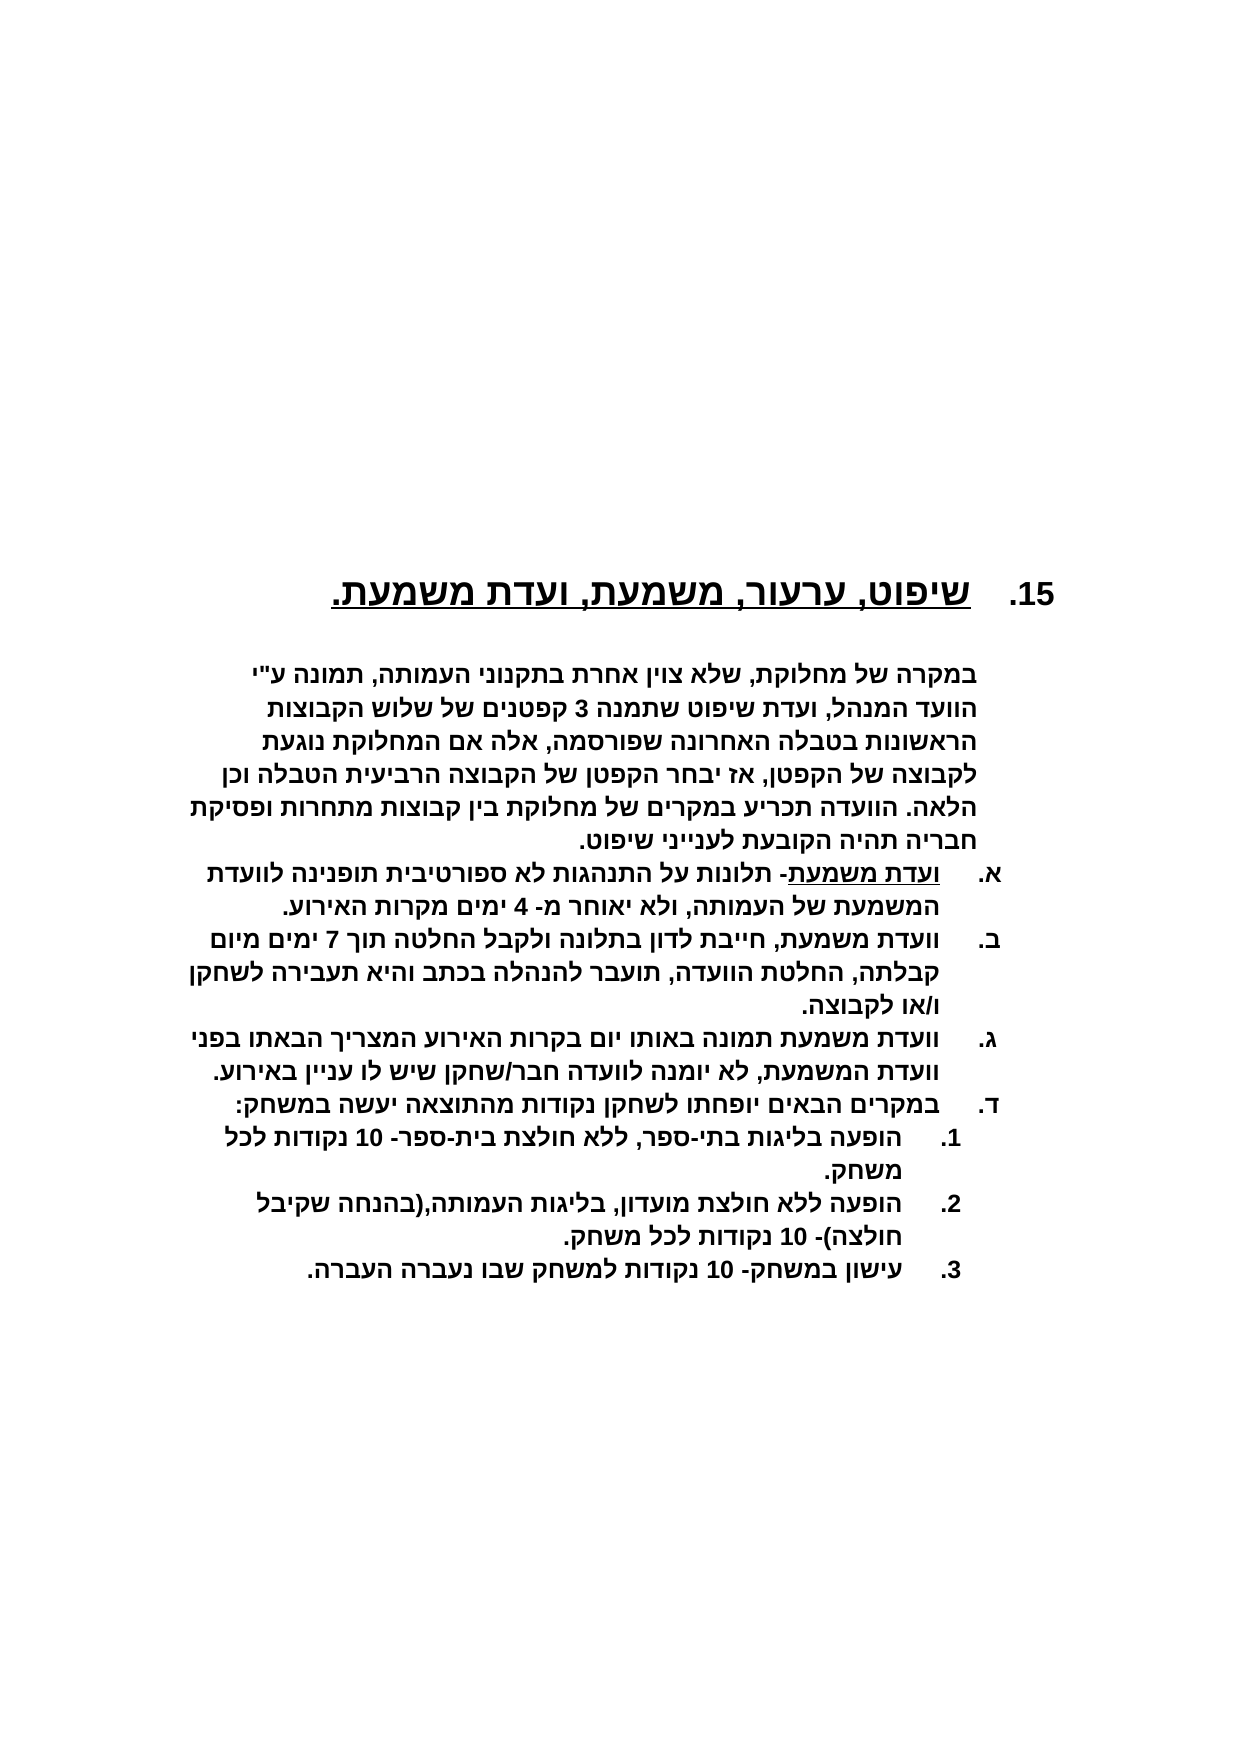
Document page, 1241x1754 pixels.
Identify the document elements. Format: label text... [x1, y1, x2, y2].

list ועדת משמעת- תלונות על התנהגות לא ספורטיבית תופנינה לוועדת המשמעת של העמותה, ולא יאוחר מ- 4 ימים מקרות האירוע. [187, 859, 978, 920]
list וועדת משמעת, חייבת לדון בתלונה ולקבל החלטה תוך 7 ימים מיום קבלתה, החלטת הוועדה, תועבר להנהלה בכתב והיא תעבירה לשחקן ו/או לקבוצה. [187, 925, 978, 1019]
list הופעה ללא חולצת מועדון, בליגות העמותה,(בהנחה שקיבל חולצה)- 10 נקודות לכל משחק. [187, 1189, 940, 1251]
list עישון במשחק- 10 נקודות למשחק שבו נעברה העברה. [187, 1255, 940, 1284]
list שיפוט, ערעור, משמעת, ועדת משמעת. [187, 570, 1008, 613]
list במקרים הבאים יופחתו לשחקן נקודות מהתוצאה יעשה במשחק: [187, 1090, 978, 1118]
list במקרה של מחלוקת, שלא צוין אחרת בתקנוני העמותה, תמונה ע"י הוועד המנהל, ועדת שיפוט שתמנה 3 קפטנים של שלוש הקבוצות הראשונות בטבלה האחרונה שפורסמה, אלה אם המחלוקת נוגעת לקבוצה של הקפטן, אז יבחר הקפטן של הקבוצה הרביעית הטבלה וכן הלאה. הוועדה תכריע במקרים של מחלוקת בין קבוצות מתחרות ופסיקת חבריה תהיה הקובעת לענייני שיפוט. [187, 661, 978, 854]
list הופעה בליגות בתי-ספר, ללא חולצת בית-ספר- 10 נקודות לכל משחק. [187, 1123, 940, 1184]
list וועדת משמעת תמונה באותו יום בקרות האירוע המצריך הבאתו בפני וועדת המשמעת, לא יומנה לוועדה חבר/שחקן שיש לו עניין באירוע. [187, 1024, 978, 1086]
